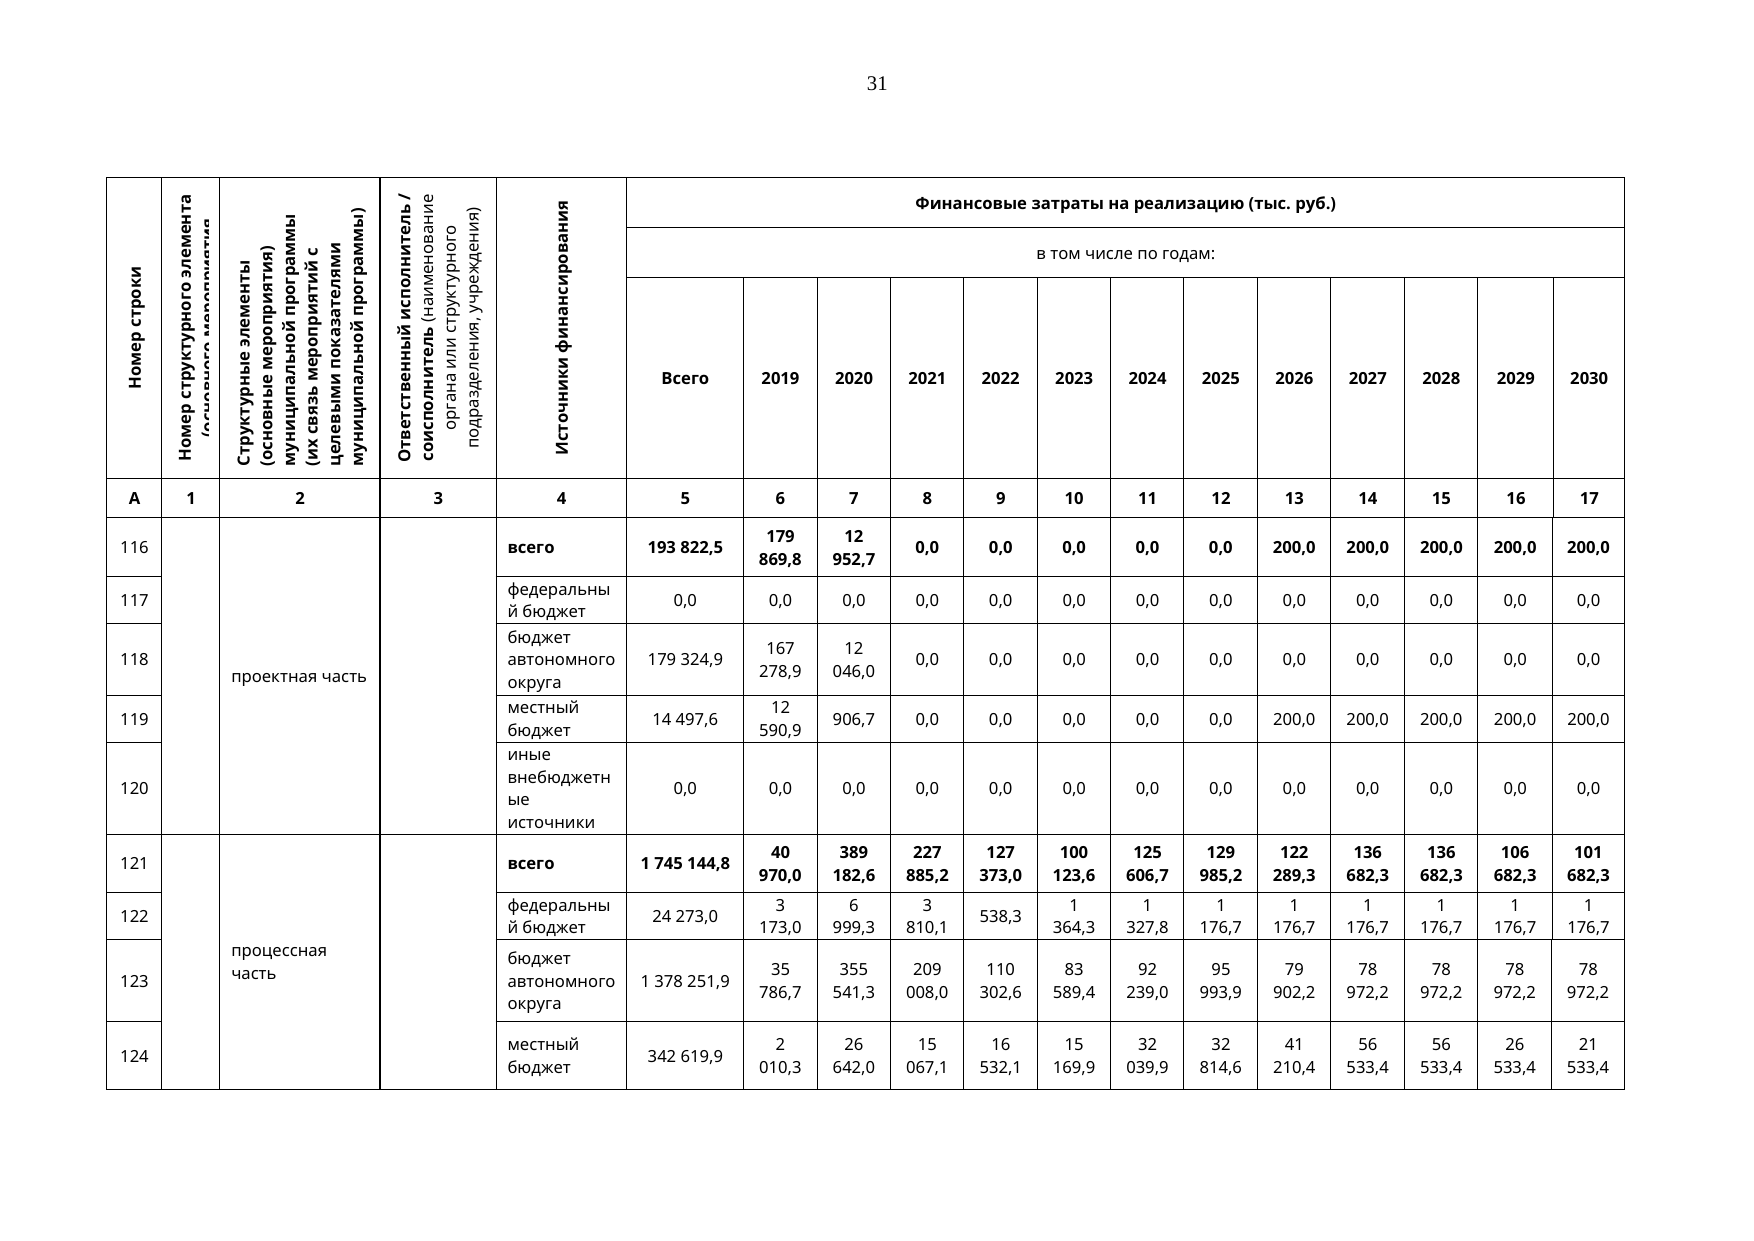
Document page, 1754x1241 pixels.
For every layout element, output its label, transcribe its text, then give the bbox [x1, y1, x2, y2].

table_cell 35 786,7 [744, 940, 817, 1021]
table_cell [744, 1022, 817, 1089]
table_cell 200,0 [1478, 696, 1552, 742]
table_cell всего [497, 518, 626, 576]
table_cell 0,0 [1405, 743, 1477, 833]
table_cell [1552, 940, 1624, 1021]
table_cell [162, 518, 219, 833]
table_cell 3 173,0 [744, 893, 817, 939]
table_cell Всего [627, 278, 743, 478]
table_cell 0,0 [964, 577, 1037, 623]
table_cell 3 [381, 479, 496, 517]
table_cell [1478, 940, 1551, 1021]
table_cell 0,0 [964, 624, 1037, 695]
table_cell 0,0 [1111, 696, 1183, 742]
table_cell 2028 [1405, 278, 1477, 478]
table_cell 0,0 [891, 624, 963, 695]
table_cell 8 [891, 479, 963, 517]
table_cell 122 [107, 893, 161, 939]
table_cell 101 682,3 [1553, 835, 1624, 892]
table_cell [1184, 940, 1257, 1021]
table_cell 3 810,1 [891, 893, 963, 939]
table_cell бюджет автономного округа [497, 940, 626, 1021]
table_header Структурные элементы (основные мероприятия) муниципальной программы (их связь мероприятий с целевыми показателями муниципальной программы) [220, 178, 379, 478]
table_cell всего [497, 835, 626, 892]
table_cell 0,0 [964, 743, 1037, 833]
table_cell 118 [107, 624, 161, 695]
table_cell 123 [107, 940, 161, 1021]
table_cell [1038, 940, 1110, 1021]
table_cell 0,0 [818, 743, 890, 833]
table_cell 136 682,3 [1331, 835, 1404, 892]
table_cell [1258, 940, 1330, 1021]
table_cell [381, 835, 496, 1089]
table_cell 0,0 [1038, 696, 1110, 742]
table_cell 0,0 [1478, 577, 1552, 623]
table_cell 0,0 [891, 743, 963, 833]
table_cell [381, 518, 496, 833]
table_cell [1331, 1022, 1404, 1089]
table_cell 0,0 [818, 577, 890, 623]
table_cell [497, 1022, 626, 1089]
table_cell 129 985,2 [1184, 835, 1257, 892]
table_cell 200,0 [1331, 518, 1404, 576]
table_cell 200,0 [1331, 696, 1404, 742]
table_cell 0,0 [627, 743, 743, 833]
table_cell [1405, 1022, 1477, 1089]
table_cell 11 [1111, 479, 1183, 517]
table_cell 116 [107, 518, 161, 576]
table_cell 0,0 [1258, 577, 1330, 623]
table_cell 15 [1405, 479, 1477, 517]
table_cell 0,0 [1553, 577, 1624, 623]
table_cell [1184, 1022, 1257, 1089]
table_cell 1 378 251,9 [627, 940, 743, 1021]
table_cell 1 745 144,8 [627, 835, 743, 892]
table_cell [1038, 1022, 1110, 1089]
table_cell 179 869,8 [744, 518, 817, 576]
table_cell 200,0 [1405, 518, 1477, 576]
table_cell 13 [1258, 479, 1330, 517]
table_cell 0,0 [1038, 518, 1110, 576]
table_cell 0,0 [1111, 624, 1183, 695]
table_cell 227 885,2 [891, 835, 963, 892]
table_cell 127 373,0 [964, 835, 1037, 892]
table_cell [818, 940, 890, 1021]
table_cell 200,0 [1553, 696, 1624, 742]
table_cell 1 176,7 [1184, 893, 1257, 939]
table_cell проектная часть [220, 518, 379, 833]
table_cell 12 590,9 [744, 696, 817, 742]
table_cell 40 970,0 [744, 835, 817, 892]
table_header Номер строки [107, 178, 161, 478]
table_cell 2020 [818, 278, 890, 478]
table_header Номер структурного элемента (основного мероприятия [162, 178, 219, 478]
table_cell 0,0 [1553, 743, 1624, 833]
table_cell 0,0 [1331, 577, 1404, 623]
table_cell в том числе по годам: [627, 228, 1624, 277]
table_cell 0,0 [1184, 624, 1257, 695]
table_cell 0,0 [1184, 743, 1257, 833]
table_cell 12 952,7 [818, 518, 890, 576]
table_cell 2026 [1258, 278, 1330, 478]
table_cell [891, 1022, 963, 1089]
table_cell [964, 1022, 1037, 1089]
table_cell 0,0 [1258, 624, 1330, 695]
table_cell 0,0 [1331, 743, 1404, 833]
table_cell 2024 [1111, 278, 1183, 478]
table_cell 0,0 [627, 577, 743, 623]
table_cell 0,0 [891, 518, 963, 576]
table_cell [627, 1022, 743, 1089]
table_cell 0,0 [1111, 518, 1183, 576]
table_cell 0,0 [744, 577, 817, 623]
table_header Ответственный исполнитель / соисполнитель (наименование органа или структурного подразделения, учреждения) [381, 178, 496, 478]
table_cell 2019 [744, 278, 817, 478]
table_cell 119 [107, 696, 161, 742]
table_header Финансовые затраты на реализацию (тыс. руб.) [627, 178, 1624, 227]
table_cell 0,0 [1038, 743, 1110, 833]
table_cell местный бюджет [497, 696, 626, 742]
table_cell 0,0 [1405, 577, 1477, 623]
table_cell 1 364,3 [1038, 893, 1110, 939]
table_cell иные внебюджетные источники [497, 743, 626, 833]
table_cell 1 176,7 [1553, 893, 1624, 939]
table_cell 6 999,3 [818, 893, 890, 939]
table_cell 12 046,0 [818, 624, 890, 695]
table_cell 121 [107, 835, 161, 892]
table_cell 193 822,5 [627, 518, 743, 576]
table_cell 117 [107, 577, 161, 623]
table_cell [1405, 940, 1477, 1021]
table_cell 16 [1478, 479, 1553, 517]
table_cell 1 176,7 [1258, 893, 1330, 939]
table_cell 0,0 [1111, 577, 1183, 623]
table_cell 2021 [891, 278, 963, 478]
table_cell 0,0 [1258, 743, 1330, 833]
table_cell 0,0 [1038, 624, 1110, 695]
table_cell 200,0 [1258, 696, 1330, 742]
table_cell 2022 [964, 278, 1037, 478]
table_cell 0,0 [964, 518, 1037, 576]
table_cell 24 273,0 [627, 893, 743, 939]
table_cell 122 289,3 [1258, 835, 1330, 892]
table_cell 9 [964, 479, 1037, 517]
table_cell [162, 835, 219, 1089]
table_cell 6 [744, 479, 817, 517]
table_cell 906,7 [818, 696, 890, 742]
table_cell 179 324,9 [627, 624, 743, 695]
table_cell 0,0 [1478, 624, 1552, 695]
table_cell 106 682,3 [1478, 835, 1552, 892]
table_cell 0,0 [1405, 624, 1477, 695]
table_cell 7 [818, 479, 890, 517]
table_cell 4 [497, 479, 626, 517]
table_cell 14 [1331, 479, 1404, 517]
table_cell 200,0 [1553, 518, 1624, 576]
table_cell 0,0 [1184, 518, 1257, 576]
table_cell 5 [627, 479, 743, 517]
table_cell 125 606,7 [1111, 835, 1183, 892]
table_cell 0,0 [744, 743, 817, 833]
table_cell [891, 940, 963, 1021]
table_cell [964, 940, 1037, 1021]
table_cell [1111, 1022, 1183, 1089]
table_cell бюджет автономного округа [497, 624, 626, 695]
table_cell 200,0 [1478, 518, 1552, 576]
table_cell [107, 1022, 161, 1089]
table_cell 0,0 [891, 696, 963, 742]
table_cell 0,0 [1038, 577, 1110, 623]
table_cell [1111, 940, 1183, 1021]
table_cell 1 176,7 [1478, 893, 1552, 939]
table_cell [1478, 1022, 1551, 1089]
table_cell 12 [1184, 479, 1257, 517]
table_cell 200,0 [1405, 696, 1477, 742]
table_cell 1 176,7 [1405, 893, 1477, 939]
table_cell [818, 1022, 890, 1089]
table_cell 0,0 [1184, 696, 1257, 742]
table_cell 2027 [1331, 278, 1404, 478]
table_cell 1 176,7 [1331, 893, 1404, 939]
table_cell 0,0 [1478, 743, 1552, 833]
table_cell 17 [1554, 479, 1624, 517]
table_cell 538,3 [964, 893, 1037, 939]
table_cell 2029 [1478, 278, 1553, 478]
table_cell 0,0 [964, 696, 1037, 742]
table_cell 0,0 [1111, 743, 1183, 833]
table_cell 1 [162, 479, 219, 517]
table_cell 100 123,6 [1038, 835, 1110, 892]
table_cell 167 278,9 [744, 624, 817, 695]
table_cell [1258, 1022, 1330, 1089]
table_header Источники финансирования [497, 178, 626, 478]
table_cell 389 182,6 [818, 835, 890, 892]
table_cell 136 682,3 [1405, 835, 1477, 892]
table_cell 0,0 [1184, 577, 1257, 623]
table_cell 200,0 [1258, 518, 1330, 576]
table_cell 2030 [1554, 278, 1624, 478]
table_cell 0,0 [1553, 624, 1624, 695]
table_cell 14 497,6 [627, 696, 743, 742]
table_cell 2023 [1038, 278, 1110, 478]
table_cell 1 327,8 [1111, 893, 1183, 939]
table_cell 2025 [1184, 278, 1257, 478]
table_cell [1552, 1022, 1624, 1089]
table_cell 2 [220, 479, 379, 517]
table_cell федеральный бюджет [497, 893, 626, 939]
table_cell А [107, 479, 161, 517]
table_cell процессная часть [220, 835, 379, 1089]
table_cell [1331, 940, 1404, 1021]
table_cell 0,0 [891, 577, 963, 623]
table_cell 0,0 [1331, 624, 1404, 695]
table_cell федеральный бюджет [497, 577, 626, 623]
table_cell 120 [107, 743, 161, 833]
table_cell 10 [1038, 479, 1110, 517]
